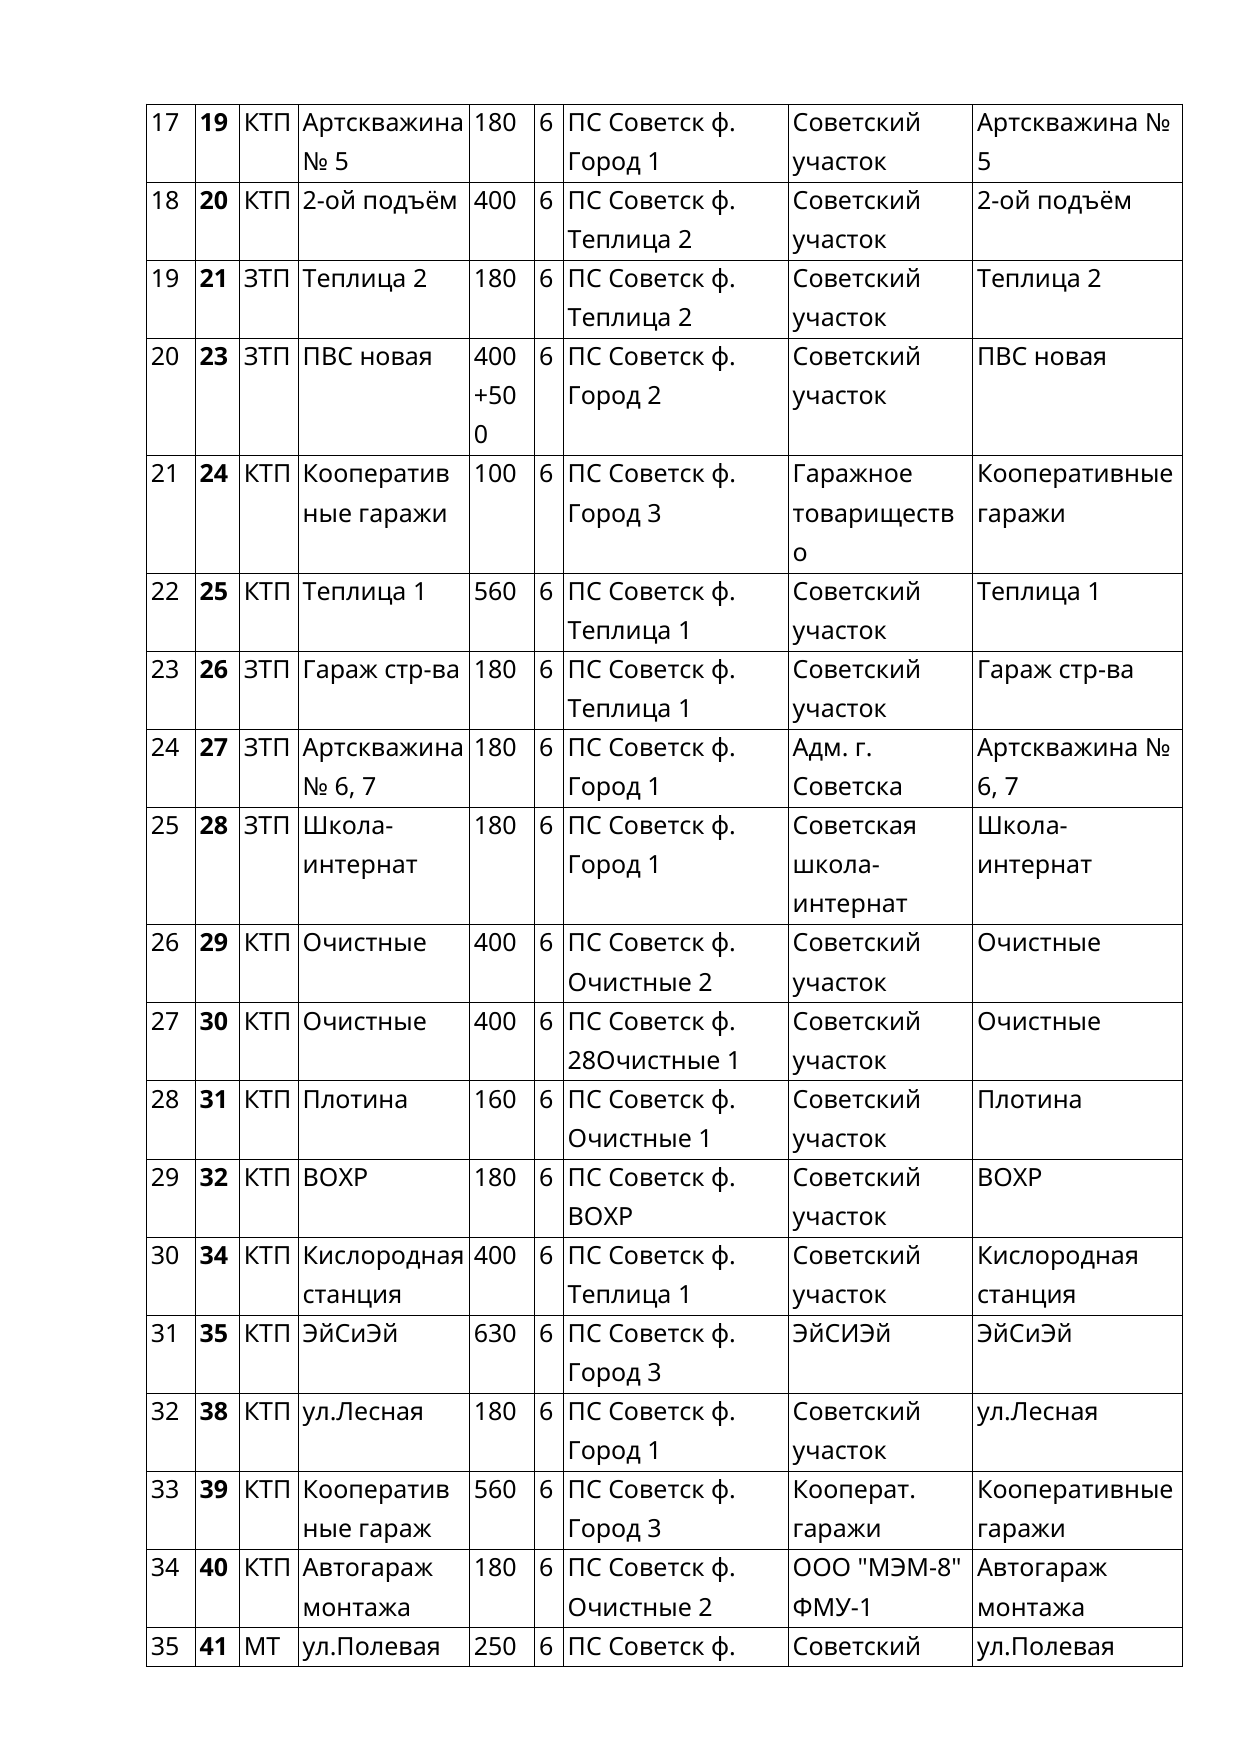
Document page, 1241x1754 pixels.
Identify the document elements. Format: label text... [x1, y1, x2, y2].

table_cell ПС Советск ф. Теплица 1 [564, 1238, 788, 1315]
table_cell 400 [470, 1003, 534, 1080]
table_cell Советский участок [789, 1160, 972, 1237]
table_cell ктп [240, 1394, 298, 1471]
table_cell ПС Советск ф. Очистные 2 [564, 1550, 788, 1627]
table_cell ПС Советск ф. Очистные 2 [564, 925, 788, 1002]
table_cell Теплица 2 [299, 261, 469, 338]
table_cell ктп [240, 1316, 298, 1393]
table_cell 28 [196, 808, 239, 924]
table_cell ЗТП [240, 261, 298, 338]
table_cell 25 [196, 574, 239, 651]
table_cell Теплица 2 [973, 261, 1182, 338]
table_cell 26 [196, 652, 239, 729]
table_cell 21 [147, 456, 195, 572]
table_cell ПС Советск ф. 28Очистные 1 [564, 1003, 788, 1080]
table_cell ул.Лесная [973, 1394, 1182, 1471]
table_cell КТП [240, 1003, 298, 1080]
table_cell 32 [196, 1160, 239, 1237]
table_cell 6 [535, 1394, 563, 1471]
table_cell 180 [470, 1550, 534, 1627]
table_cell Кооперативные гаражи [973, 1472, 1182, 1549]
table_cell 6 [535, 1628, 563, 1666]
table_cell 19 [147, 261, 195, 338]
table_cell 180 [470, 261, 534, 338]
table_cell 180 [470, 1160, 534, 1237]
table_cell Советский участок [789, 1628, 972, 1666]
table_cell 6 [535, 1472, 563, 1549]
table_cell 21 [196, 261, 239, 338]
table_cell 6 [535, 730, 563, 807]
table_cell Гараж стр-ва [973, 652, 1182, 729]
table_cell ПС Советск ф. Теплица 2 [564, 261, 788, 338]
table_cell 560 [470, 1472, 534, 1549]
table_cell ЭйСИЭй [789, 1316, 972, 1393]
table_cell КТП [240, 1081, 298, 1158]
table_cell 6 [535, 183, 563, 260]
table_cell Автогараж монтажа [973, 1550, 1182, 1627]
table_cell Очистные [973, 1003, 1182, 1080]
table_cell Кислородная станция [973, 1238, 1182, 1315]
table_cell Артскважина № 5 [973, 105, 1182, 182]
table_cell Теплица 1 [299, 574, 469, 651]
table_cell ктп [240, 1550, 298, 1627]
table_cell 6 [535, 456, 563, 572]
table_cell Артскважина № 5 [299, 105, 469, 182]
table_cell ЗТП [240, 730, 298, 807]
table_cell 32 [147, 1394, 195, 1471]
table_cell 27 [147, 1003, 195, 1080]
table_cell 6 [535, 1550, 563, 1627]
table_cell ПС Советск ф. Очистные 1 [564, 1081, 788, 1158]
table_cell 35 [196, 1316, 239, 1393]
table_cell 6 [535, 1160, 563, 1237]
table_cell Школа-интернат [299, 808, 469, 924]
table_cell 27 [196, 730, 239, 807]
table_cell КТП [240, 105, 298, 182]
table_cell 180 [470, 652, 534, 729]
table_cell Очистные [299, 925, 469, 1002]
table_cell 100 [470, 456, 534, 572]
table_cell Советский участок [789, 261, 972, 338]
table_cell ЗТП [240, 339, 298, 455]
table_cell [564, 105, 788, 182]
table_cell 33 [147, 1472, 195, 1549]
table_cell 23 [196, 339, 239, 455]
table_cell Теплица 1 [973, 574, 1182, 651]
table_cell 29 [147, 1160, 195, 1237]
table_cell ктп [240, 1238, 298, 1315]
table_cell Плотина [299, 1081, 469, 1158]
table_cell 400 [470, 183, 534, 260]
table_cell 17 [147, 105, 195, 182]
table_cell ЭйСиЭй [299, 1316, 469, 1393]
table_cell Советский участок [789, 105, 972, 182]
table_cell 24 [147, 730, 195, 807]
table_cell ЭйСиЭй [973, 1316, 1182, 1393]
table_cell ВОХР [299, 1160, 469, 1237]
table_cell 39 [196, 1472, 239, 1549]
table_cell 2-ой подъём [299, 183, 469, 260]
table_cell 6 [535, 1238, 563, 1315]
table_cell ПС Советск ф. Теплица 2 [564, 183, 788, 260]
table_cell ЗТП [240, 808, 298, 924]
table_cell Советский участок [789, 339, 972, 455]
table_cell 6 [535, 1081, 563, 1158]
table_cell 6 [535, 574, 563, 651]
table_cell 400+500 [470, 339, 534, 455]
table_cell 6 [535, 1003, 563, 1080]
table_cell ктп [240, 1472, 298, 1549]
table_cell 250 [470, 1628, 534, 1666]
table_cell мтп [240, 1628, 298, 1666]
table_cell ПС Советск ф. Город 3 [564, 1472, 788, 1549]
table_cell 40 [196, 1550, 239, 1627]
table_cell КТП [240, 183, 298, 260]
table_cell ПС Советск ф. Город 3 [564, 1316, 788, 1393]
table_cell Кооперативные гараж [299, 1472, 469, 1549]
table_cell ВОХР [973, 1160, 1182, 1237]
table_cell ктп [240, 456, 298, 572]
table_cell Школа-интернат [973, 808, 1182, 924]
table_cell ул.Полевая [973, 1628, 1182, 1666]
table_cell 6 [535, 1316, 563, 1393]
table_cell 6 [535, 808, 563, 924]
table_cell 6 [535, 105, 563, 182]
table_cell 19 [196, 105, 239, 182]
table_cell 180 [470, 1394, 534, 1471]
table_cell Кислородная станция [299, 1238, 469, 1315]
table_cell Автогараж монтажа [299, 1550, 469, 1627]
table_cell Советский участок [789, 1238, 972, 1315]
table_cell 6 [535, 261, 563, 338]
table_cell 30 [147, 1238, 195, 1315]
table_cell 26 [147, 925, 195, 1002]
table_cell ктп [240, 574, 298, 651]
table_cell Адм. г. Советска [789, 730, 972, 807]
table_cell ктп [240, 1160, 298, 1237]
table_cell 6 [535, 652, 563, 729]
table_cell Артскважина № 6, 7 [299, 730, 469, 807]
table_cell Кооперативные гаражи [299, 456, 469, 572]
table_cell 25 [147, 808, 195, 924]
table_cell Советский участок [789, 1003, 972, 1080]
table_cell ПС Советск ф. Город 1 [564, 808, 788, 924]
table_cell Кооперат. гаражи [789, 1472, 972, 1549]
table_cell 560 [470, 574, 534, 651]
table_cell Очистные [973, 925, 1182, 1002]
table_cell 29 [196, 925, 239, 1002]
table_cell 6 [535, 925, 563, 1002]
table_cell 30 [196, 1003, 239, 1080]
table_cell 160 [470, 1081, 534, 1158]
table_cell ПВС новая [299, 339, 469, 455]
table_cell 23 [147, 652, 195, 729]
table_cell 20 [147, 339, 195, 455]
table_cell 180 [470, 105, 534, 182]
table_cell 35 [147, 1628, 195, 1666]
table_cell ПС Советск ф. Теплица 1 [564, 652, 788, 729]
table_cell Советский участок [789, 925, 972, 1002]
table_cell 400 [470, 1238, 534, 1315]
table_cell 31 [196, 1081, 239, 1158]
table_cell 400 [470, 925, 534, 1002]
table_cell 34 [147, 1550, 195, 1627]
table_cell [564, 1628, 788, 1666]
table_cell Советская школа-интернат [789, 808, 972, 924]
table_cell 38 [196, 1394, 239, 1471]
table_cell Артскважина № 6, 7 [973, 730, 1182, 807]
table_cell 180 [470, 808, 534, 924]
table_cell ПВС новая [973, 339, 1182, 455]
table_cell 180 [470, 730, 534, 807]
table_cell Кооперативные гаражи [973, 456, 1182, 572]
table_cell 22 [147, 574, 195, 651]
table_cell ул.Лесная [299, 1394, 469, 1471]
table_cell КТП [240, 925, 298, 1002]
table_cell 28 [147, 1081, 195, 1158]
table_cell 41 [196, 1628, 239, 1666]
table_cell ПС Советск ф. Город 1 [564, 730, 788, 807]
table_cell ПС Советск ф. Теплица 1 [564, 574, 788, 651]
table_cell 6 [535, 339, 563, 455]
table_cell 34 [196, 1238, 239, 1315]
table_cell Советский участок [789, 574, 972, 651]
table_cell 24 [196, 456, 239, 572]
table_cell ПС Советск ф. Город 1 [564, 1394, 788, 1471]
table_cell ПС Советск ф. Город 3 [564, 456, 788, 572]
table_cell Гаражное товарищество [789, 456, 972, 572]
table_cell Очистные [299, 1003, 469, 1080]
table_cell 2-ой подъём [973, 183, 1182, 260]
table_cell ПС Советск ф. Город 2 [564, 339, 788, 455]
table_cell Советский участок [789, 652, 972, 729]
table_cell 18 [147, 183, 195, 260]
table_cell Плотина [973, 1081, 1182, 1158]
table_cell ЗТП [240, 652, 298, 729]
table_cell Советский участок [789, 1394, 972, 1471]
table_cell ул.Полевая [299, 1628, 469, 1666]
table_cell Советский участок [789, 183, 972, 260]
table_cell ООО "МЭМ-8" ФМУ-1 [789, 1550, 972, 1627]
table_cell 31 [147, 1316, 195, 1393]
table_cell ПС Советск ф. ВОХР [564, 1160, 788, 1237]
table_cell 20 [196, 183, 239, 260]
table_cell Гараж стр-ва [299, 652, 469, 729]
table_cell Советский участок [789, 1081, 972, 1158]
table_cell 630 [470, 1316, 534, 1393]
